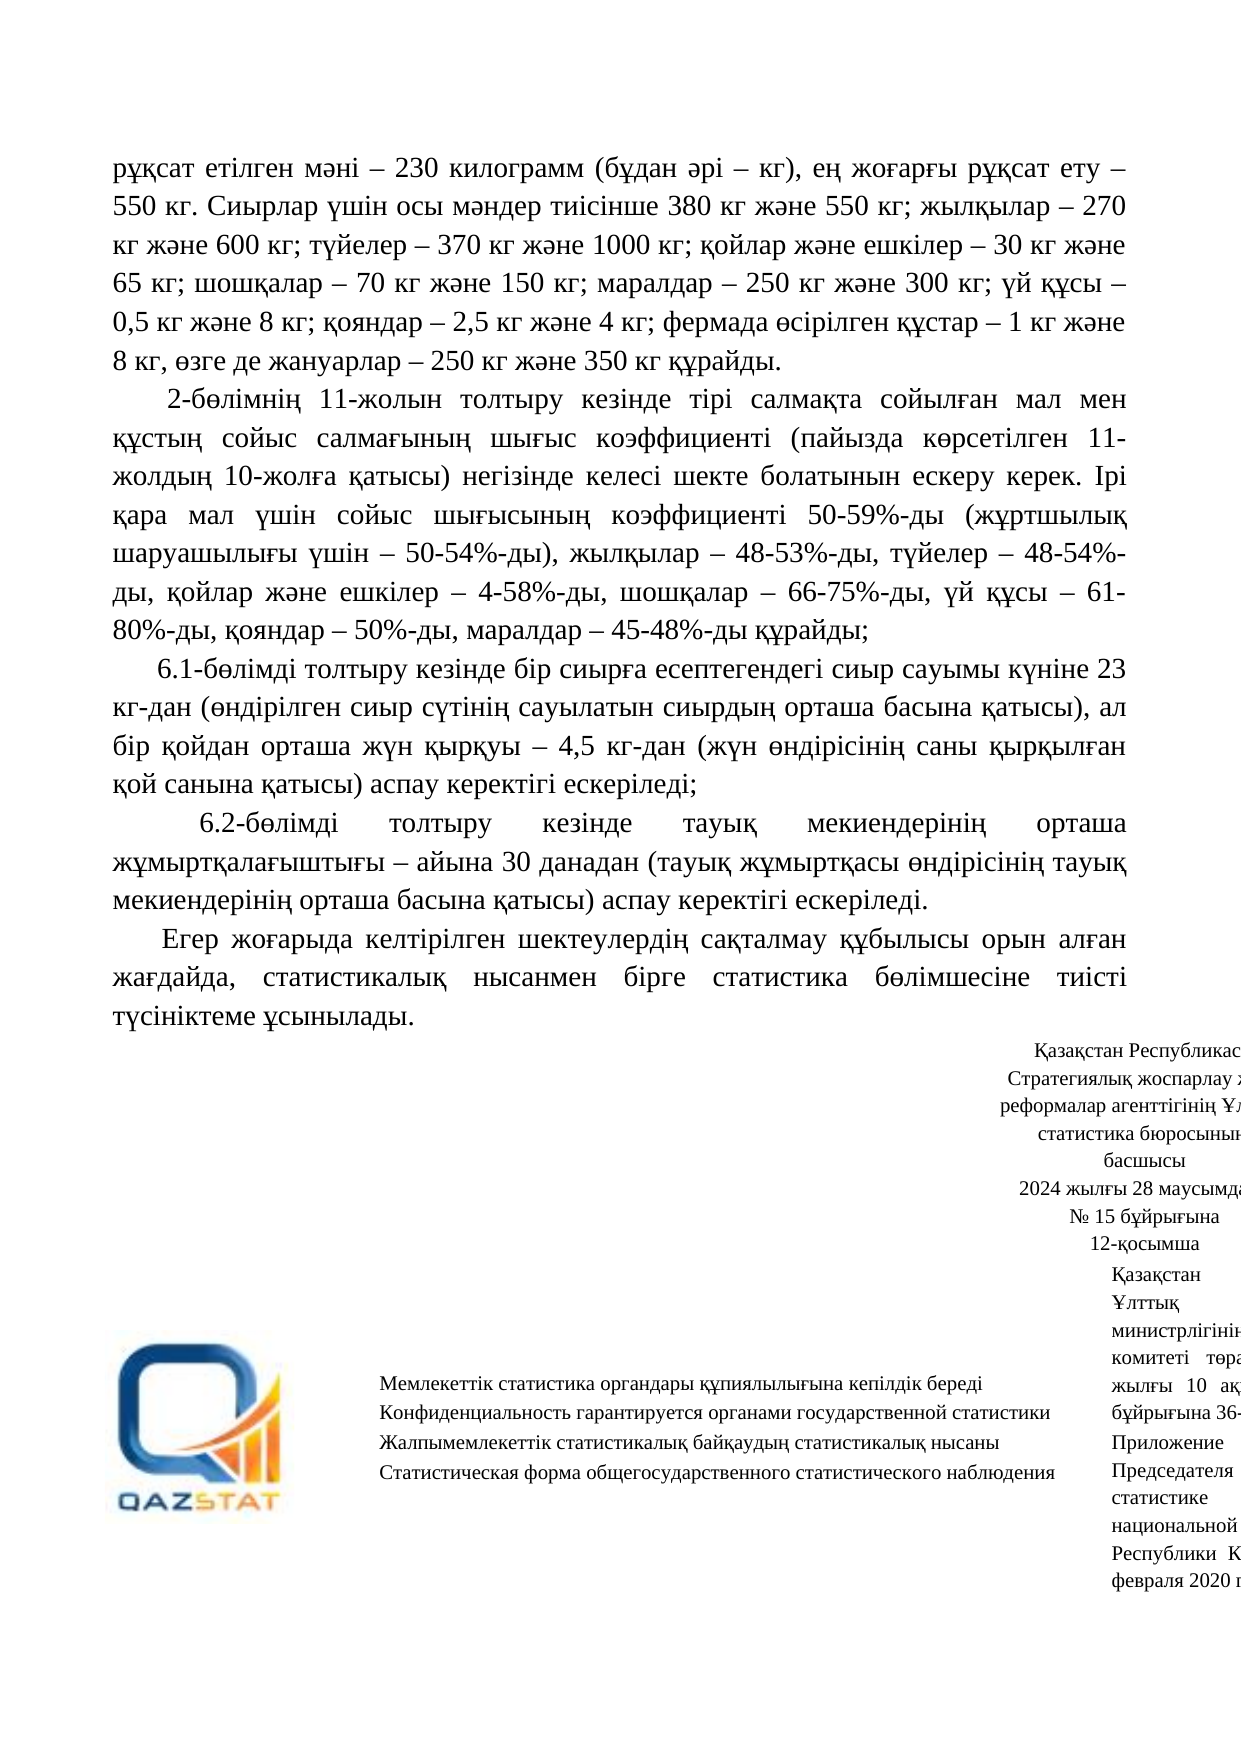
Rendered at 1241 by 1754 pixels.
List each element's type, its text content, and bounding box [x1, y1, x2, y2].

text 6.2-бөлімді толтыру кезінде тауық мекиендерінің орташа жұмыртқалағыштығы – айына 30 данадан (тауық жұмыртқасы өндірісінің тауық мекиендерінің орташа басына қатысы) аспау керектігі ескеріледі. [112, 805, 1128, 916]
text 2-бөлімнің 11-жолын толтыру кезінде тірі салмақта сойылған мал мен құстың сойыс салмағының шығыс коэффициенті (пайызда көрсетілген 11-жолдың 10-жолға қатысы) негізінде келесі шекте болатынын ескеру керек. Ірі қара мал үшін сойыс шығысының коэффициенті 50-59%-ды (жұртшылық шаруашылығы үшін – 50-54%-ды), жылқылар – 48-53%-ды, түйелер – 48-54%-ды, қойлар және ешкілер – 4-58%-ды, шошқалар – 66-75%-ды, үй құсы – 61-80%-ды, қояндар – 50%-ды, маралдар – 45-48%-ды құрайды; [112, 381, 1128, 646]
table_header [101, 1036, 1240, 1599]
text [112, 150, 1128, 376]
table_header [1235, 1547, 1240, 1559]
text Егер жоғарыда келтірілген шектеулердің сақталмау құбылысы орын алған жағдайда, статистикалық нысанмен бірге статистика бөлімшесіне тиісті түсініктеме ұсынылады. [112, 921, 1128, 1031]
text 6.1-бөлімді толтыру кезінде бір сиырға есептегендегі сиыр сауымы күніне 23 кг-дан (өндірілген сиыр сүтінің сауылатын сиырдың орташа басына қатысы), ал бір қойдан орташа жүн қырқуы – 4,5 кг-дан (жүн өндірісінің саны қырқылған қой санына қатысы) аспау керектігі ескеріледі; [112, 651, 1128, 800]
picture [104, 1330, 295, 1524]
